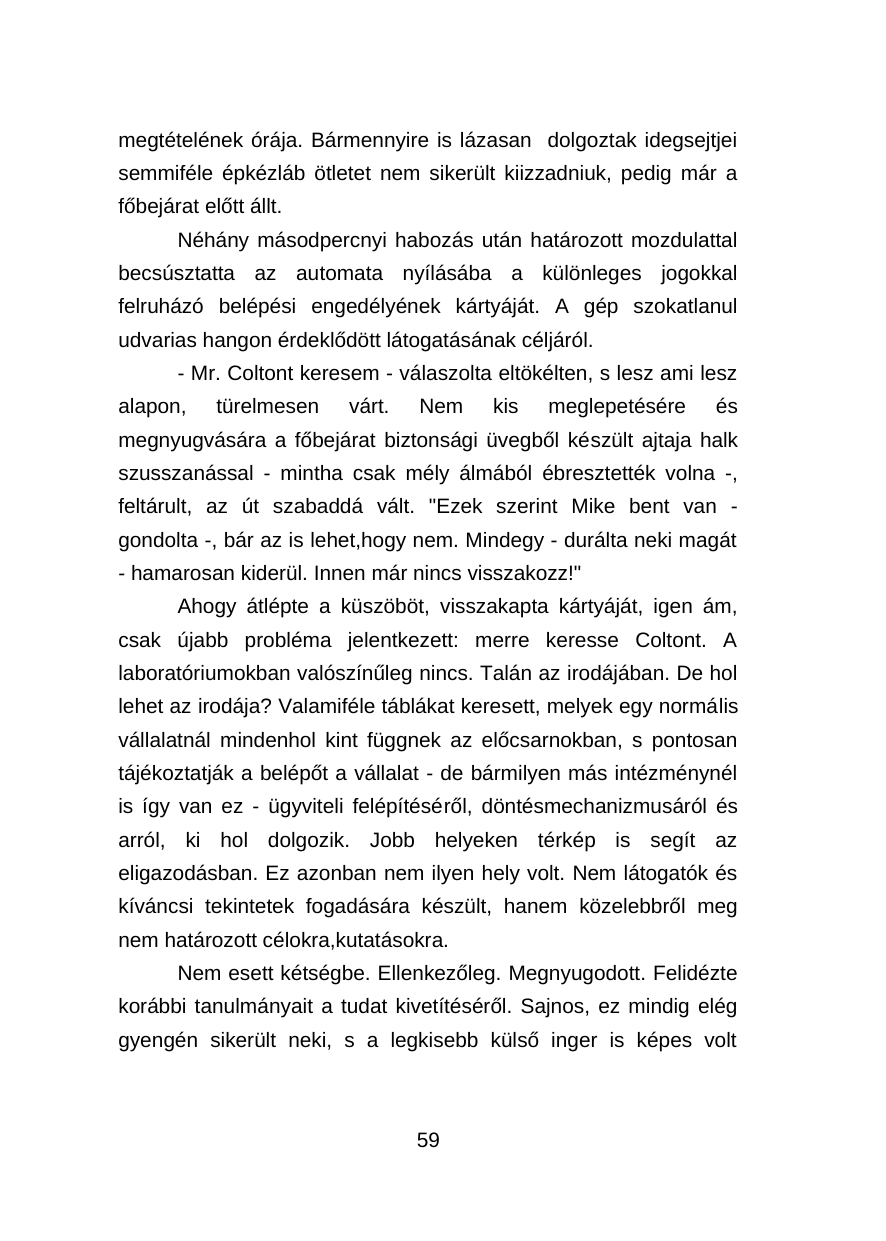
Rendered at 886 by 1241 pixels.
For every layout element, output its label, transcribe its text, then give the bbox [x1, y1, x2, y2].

text - Mr. Coltont keresem - válaszolta eltökélten, s lesz ami lesz alapon, türelmesen várt. Nem kis meglepetésére és megnyugvására a főbejárat biztonsági üvegből készült ajtaja halk szusszanással - mintha csak mély álmából ébresztették volna -, feltárult, az út szabaddá vált. "Ezek szerint Mike bent van - gondolta -, bár az is lehet,hogy nem. Mindegy - durálta neki magát - hamarosan kiderül. Innen már nincs visszakozz!" [118, 351, 738, 585]
text Néhány másodpercnyi habozás után határozott mozdulattal becsúsztatta az automata nyílásába a különleges jogokkal felruházó belépési engedélyének kártyáját. A gép szokatlanul udvarias hangon érdeklődött látogatásának céljáról. [118, 218, 738, 351]
text Ahogy átlépte a küszöböt, visszakapta kártyáját, igen ám, csak újabb probléma jelentkezett: merre keresse Coltont. A laboratóriumokban valószínűleg nincs. Talán az irodájában. De hol lehet az irodája? Valamiféle táblákat keresett, melyek egy normális vállalatnál mindenhol kint függnek az előcsarnokban, s pontosan tájékoztatják a belépőt a vállalat - de bármilyen más intézménynél is így van ez - ügyviteli felépítéséről, döntésmechanizmusáról és arról, ki hol dolgozik. Jobb helyeken térkép is segít az eligazodásban. Ez azonban nem ilyen hely volt. Nem látogatók és kíváncsi tekintetek fogadására készült, hanem közelebbről meg nem határozott célokra,kutatásokra. [118, 585, 738, 951]
